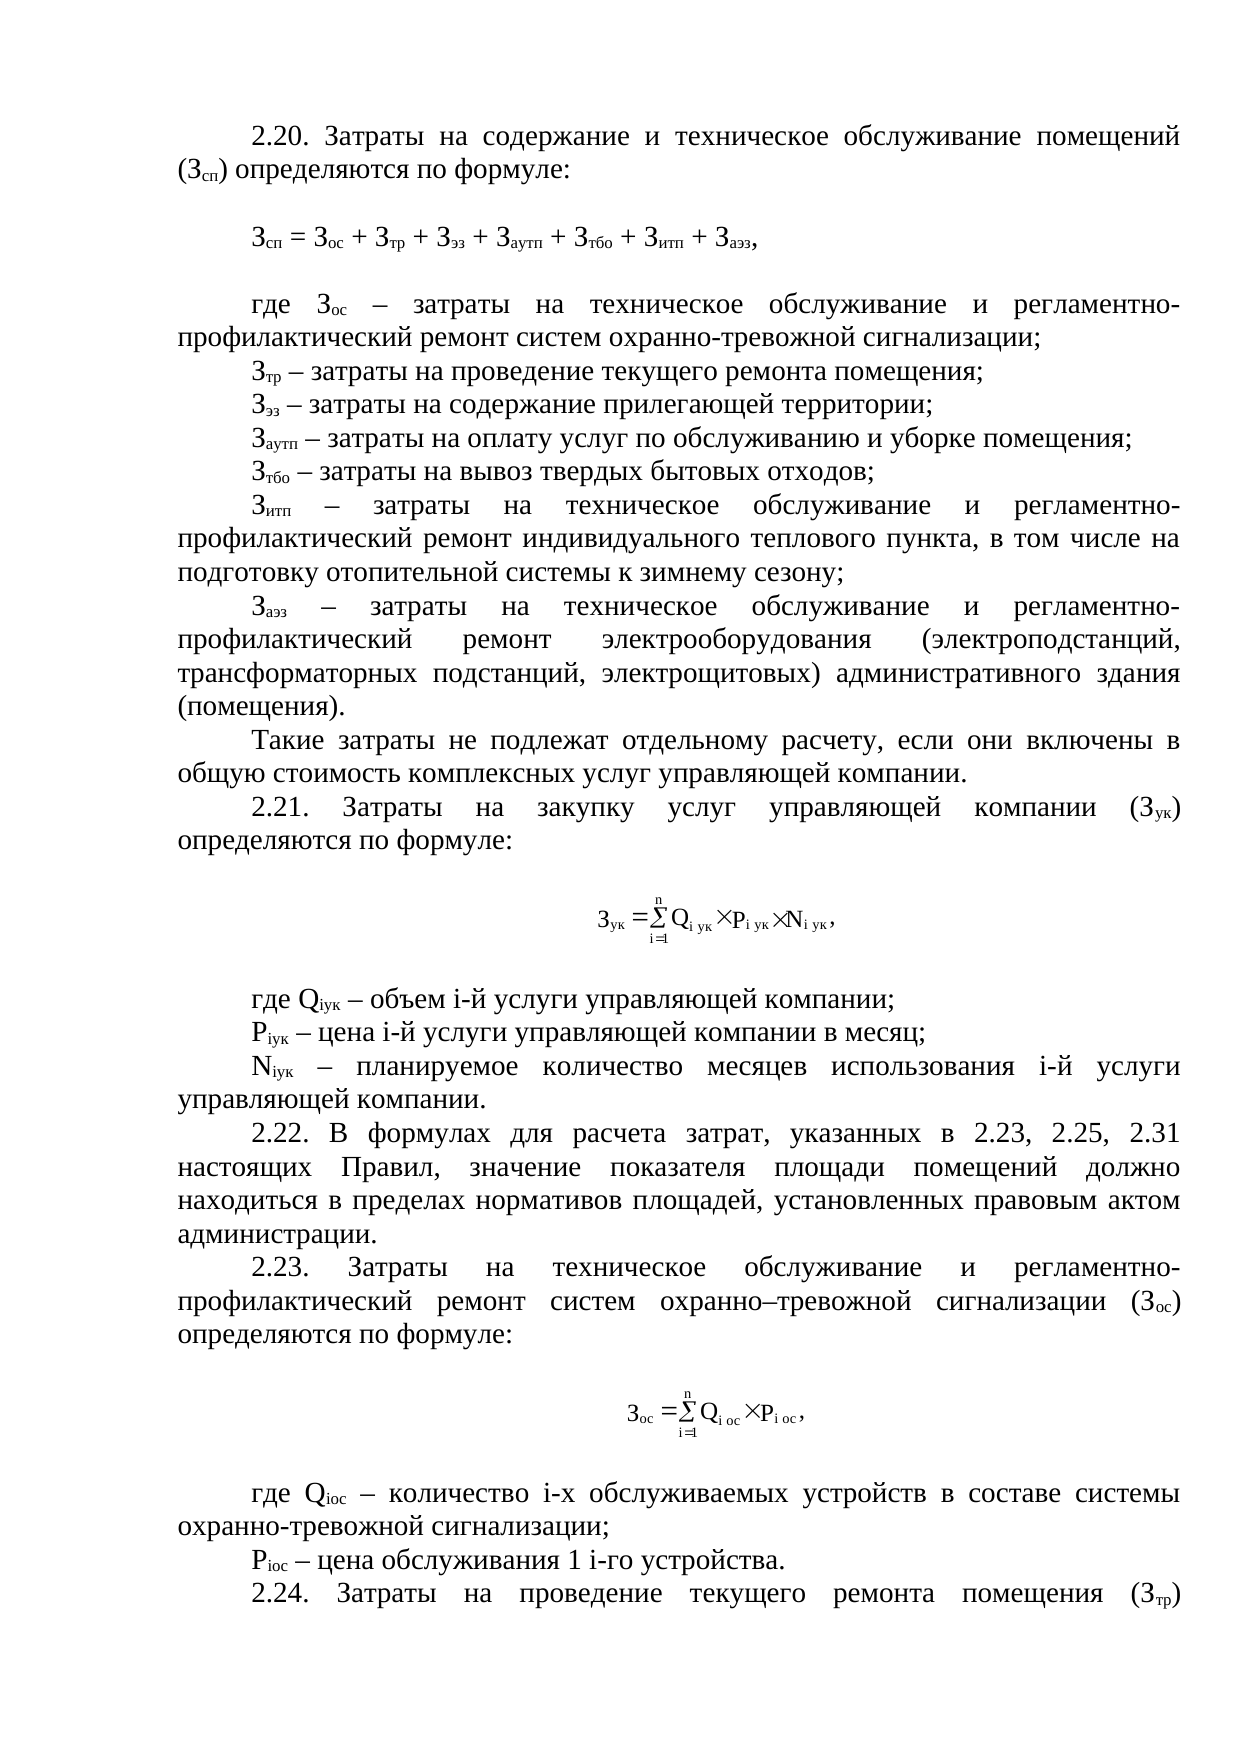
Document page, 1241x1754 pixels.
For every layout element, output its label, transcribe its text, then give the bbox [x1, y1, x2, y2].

text Такие затраты не подлежат отдельному расчету, если они включены в общую стоимость комплексных услуг управляющей компании. [177, 722, 1181, 789]
text Заэз – затраты на техническое обслуживание и регламентно- профилактический ремонт электрооборудования (электроподстанций, трансформаторных подстанций, электрощитовых) административного здания (помещения). [177, 588, 1181, 722]
text 2.21. Затраты на закупку услуг управляющей компании (Зук) определяются по формуле: [177, 789, 1181, 856]
text Piук – цена i-й услуги управляющей компании в месяц; [177, 1014, 1181, 1048]
text Зтр – затраты на проведение текущего ремонта помещения; [177, 353, 1181, 386]
text 2.23. Затраты на техническое обслуживание и регламентно-профилактический ремонт систем охранно–тревожной сигнализации (Зос) определяются по формуле: [177, 1249, 1181, 1350]
text 2.20. Затраты на содержание и техническое обслуживание помещений (Зсп) определяются по формуле: [177, 118, 1181, 185]
text Piос – цена обслуживания 1 i-го устройства. [177, 1542, 1181, 1575]
text Зсп = Зос + Зтр + Зэз + Заутп + Зтбо + Зитп + Заэз, [177, 219, 1181, 252]
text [177, 1575, 1181, 1609]
text Niук – планируемое количество месяцев использования i-й услуги управляющей компании. [177, 1048, 1181, 1115]
text где Зос – затраты на техническое обслуживание и регламентно-профилактический ремонт систем охранно-тревожной сигнализации; [177, 286, 1181, 353]
text 2.22. В формулах для расчета затрат, указанных в 2.23, 2.25, 2.31 настоящих Правил, значение показателя площади помещений должно находиться в пределах нормативов площадей, установленных правовым актом администрации. [177, 1115, 1181, 1249]
text Заутп – затраты на оплату услуг по обслуживанию и уборке помещения; [177, 420, 1181, 453]
text где Qiук – объем i-й услуги управляющей компании; [177, 981, 1181, 1014]
text Зэз – затраты на содержание прилегающей территории; [177, 386, 1181, 420]
text Зитп – затраты на техническое обслуживание и регламентно- профилактический ремонт индивидуального теплового пункта, в том числе на подготовку отопительной системы к зимнему сезону; [177, 487, 1181, 588]
text Зтбо – затраты на вывоз твердых бытовых отходов; [177, 453, 1181, 487]
text где Qiос – количество i-х обслуживаемых устройств в составе системы охранно-тревожной сигнализации; [177, 1475, 1181, 1542]
